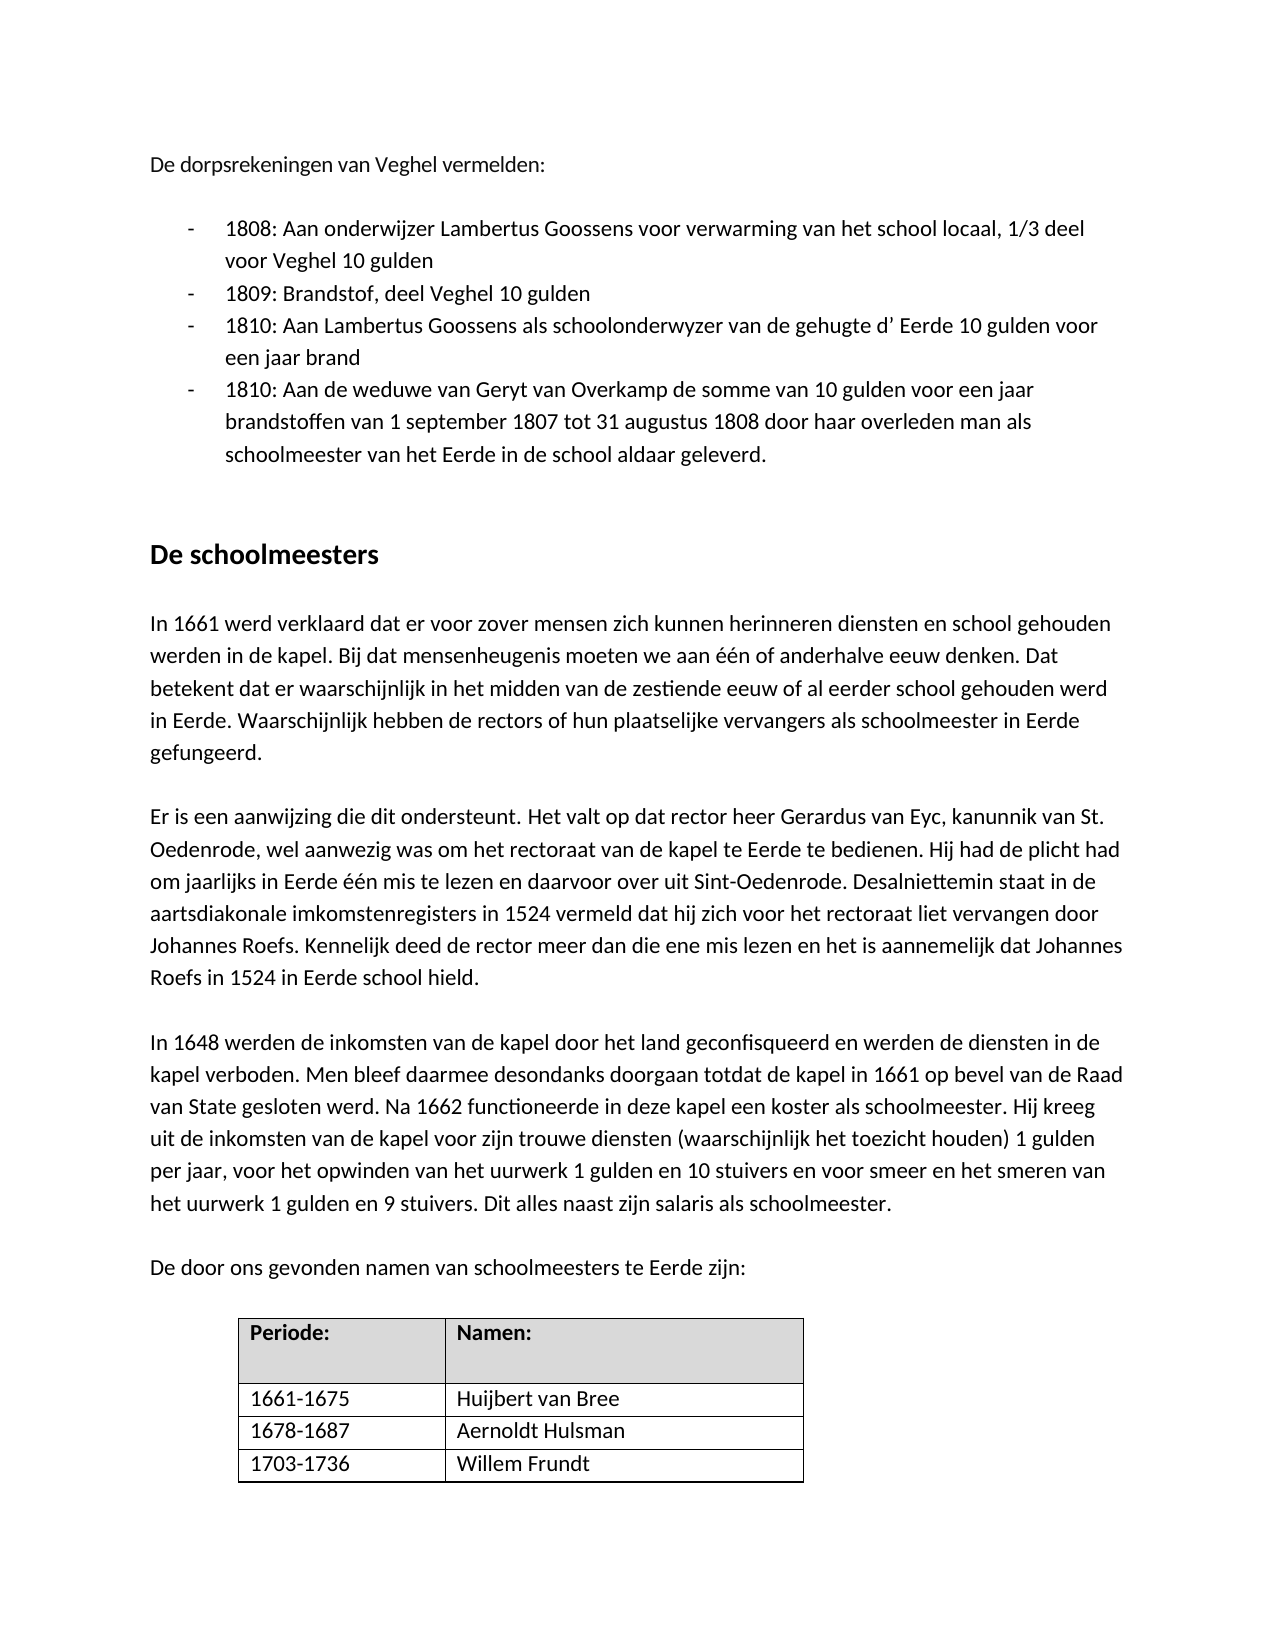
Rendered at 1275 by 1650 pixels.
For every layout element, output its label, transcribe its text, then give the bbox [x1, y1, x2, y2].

list 1809: Brandstof, deel Veghel 10 gulden [187, 279, 1125, 307]
text De door ons gevonden namen van schoolmeesters te Eerde zijn: [150, 1253, 1125, 1281]
text De schoolmeesters [150, 536, 1125, 572]
list 1810: Aan Lambertus Goossens als schoolonderwyzer van de gehugte d’ Eerde 10 gulden voor een jaar brand [187, 311, 1125, 371]
list 1808: Aan onderwijzer Lambertus Goossens voor verwarming van het school locaal, 1/3 deel voor Veghel 10 gulden [187, 214, 1125, 274]
text Er is een aanwijzing die dit ondersteunt. Het valt op dat rector heer Gerardus van Eyc, kanunnik van St. Oedenrode, wel aanwezig was om het rectoraat van de kapel te Eerde te bedienen. Hij had de plicht had om jaarlijks in Eerde één mis te lezen en daarvoor over uit Sint-Oedenrode. Desalniettemin staat in de aartsdiakonale imkomstenregisters in 1524 vermeld dat hij zich voor het rectoraat liet vervangen door Johannes Roefs. Kennelijk deed de rector meer dan die ene mis lezen en het is aannemelijk dat Johannes Roefs in 1524 in Eerde school hield. [150, 802, 1125, 991]
text In 1661 werd verklaard dat er voor zover mensen zich kunnen herinneren diensten en school gehouden werden in de kapel. Bij dat mensenheugenis moeten we aan één of anderhalve eeuw denken. Dat betekent dat er waarschijnlijk in het midden van de zestiende eeuw of al eerder school gehouden werd in Eerde. Waarschijnlijk hebben de rectors of hun plaatselijke vervangers als schoolmeester in Eerde gefungeerd. [150, 609, 1125, 766]
table_cell 1703-1736 [239, 1450, 445, 1481]
table_header Namen: [446, 1319, 803, 1383]
table_cell 1661-1675 [239, 1384, 445, 1416]
table_cell Willem Frundt [446, 1450, 803, 1481]
text In 1648 werden de inkomsten van de kapel door het land geconfisqueerd en werden de diensten in de kapel verboden. Men bleef daarmee desondanks doorgaan totdat de kapel in 1661 op bevel van de Raad van State gesloten werd. Na 1662 functioneerde in deze kapel een koster als schoolmeester. Hij kreeg uit de inkomsten van de kapel voor zijn trouwe diensten (waarschijnlijk het toezicht houden) 1 gulden per jaar, voor het opwinden van het uurwerk 1 gulden en 10 stuivers en voor smeer en het smeren van het uurwerk 1 gulden en 9 stuivers. Dit alles naast zijn salaris als schoolmeester. [150, 1028, 1125, 1217]
table_cell Huijbert van Bree [446, 1384, 803, 1416]
list 1810: Aan de weduwe van Geryt van Overkamp de somme van 10 gulden voor een jaar brandstoffen van 1 september 1807 tot 31 augustus 1808 door haar overleden man als schoolmeester van het Eerde in de school aldaar geleverd. [187, 375, 1125, 468]
text De dorpsrekeningen van Veghel vermelden: [150, 150, 1125, 178]
table_cell 1678-1687 [239, 1417, 445, 1448]
table_cell Aernoldt Hulsman [446, 1417, 803, 1448]
table_header Periode: [239, 1319, 445, 1383]
